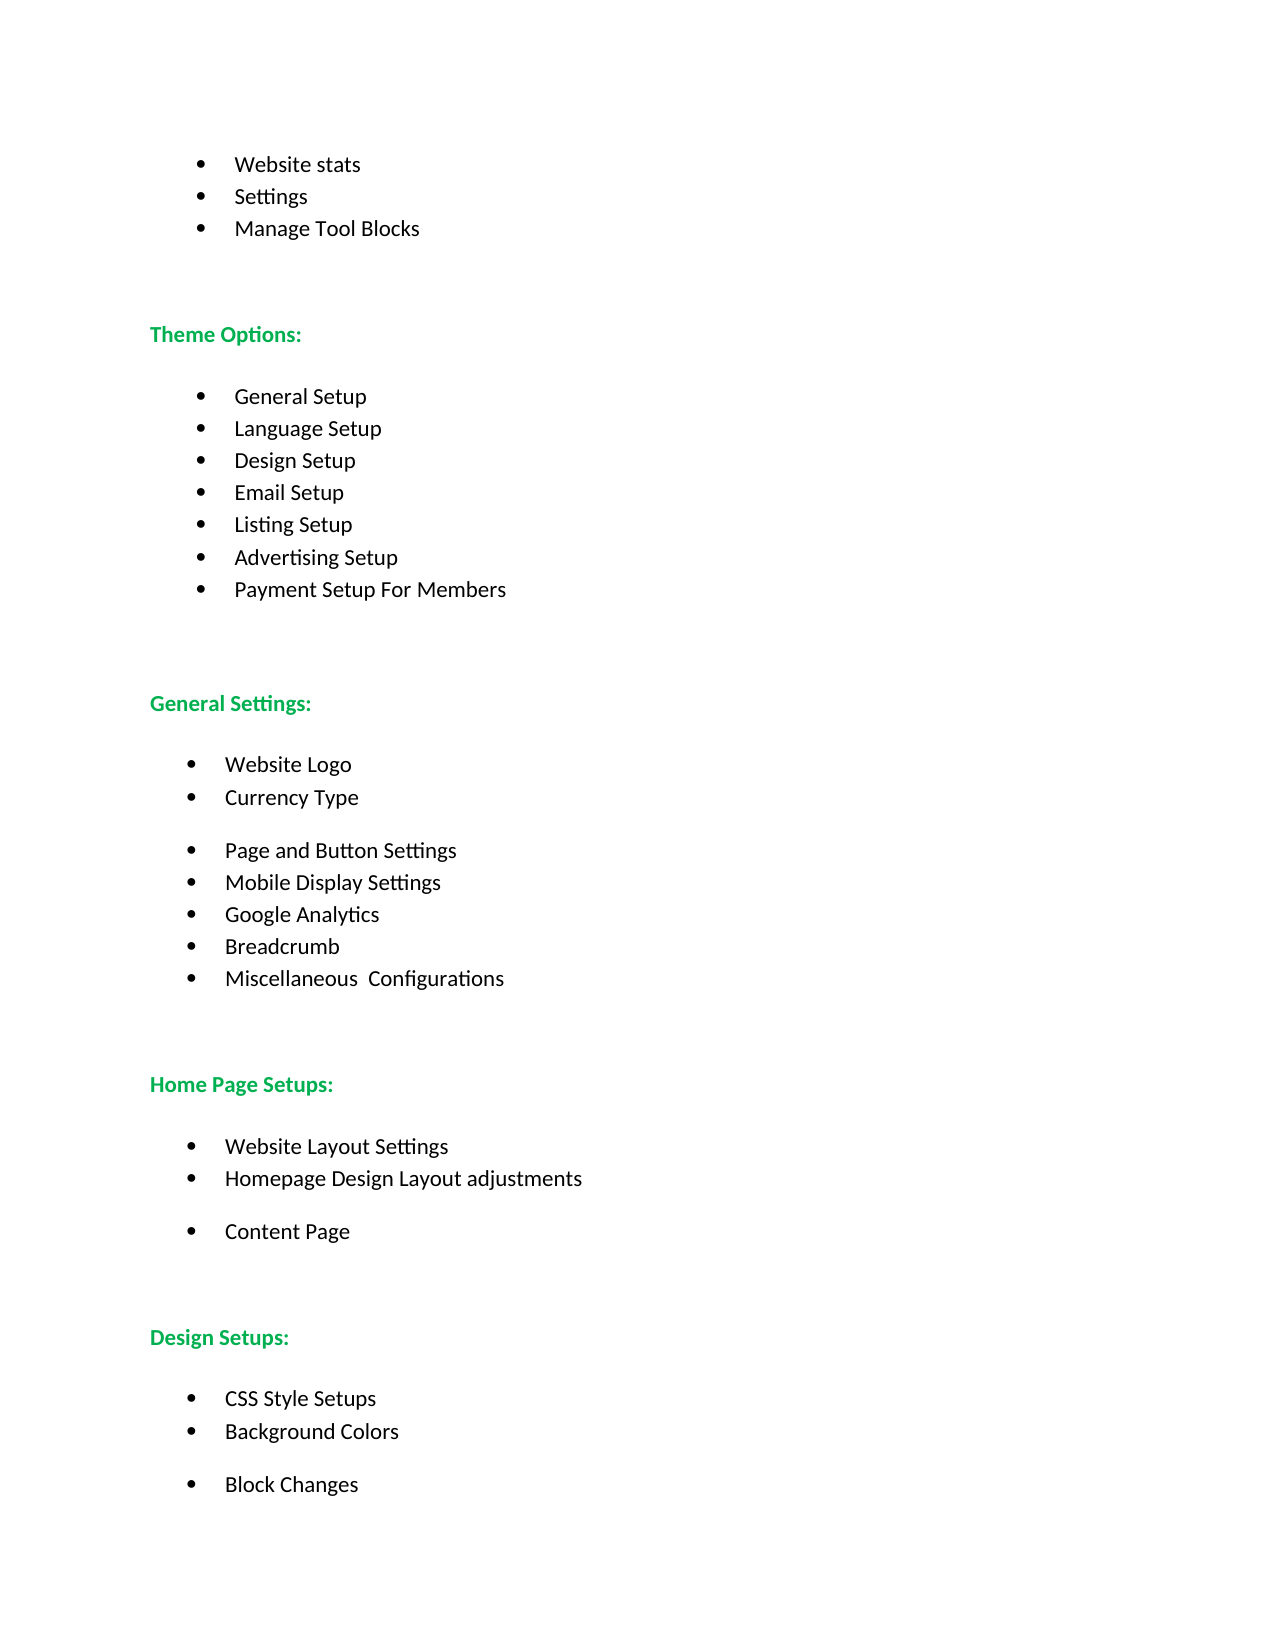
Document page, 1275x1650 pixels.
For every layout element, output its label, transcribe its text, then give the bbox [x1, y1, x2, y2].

list Mobile Display Settings [187, 868, 1020, 896]
list Listing Setup [197, 511, 1020, 538]
list Breadcrumb [187, 932, 1020, 960]
list Background Colors [187, 1417, 1020, 1445]
list Currency Type [187, 783, 1020, 811]
list Content Page [187, 1217, 1020, 1245]
text General Settings: [150, 689, 1125, 717]
list Website Layout Settings [187, 1132, 1020, 1160]
list Website Logo [187, 751, 1020, 779]
list Homepage Design Layout adjustments [187, 1164, 1020, 1192]
text Design Setups: [150, 1323, 1020, 1351]
list Design Setup [197, 446, 1020, 474]
list Page and Button Settings [187, 836, 1020, 864]
list Miscellaneous Configurations [187, 964, 1020, 993]
list Language Setup [197, 414, 1020, 442]
list Payment Setup For Members [197, 575, 1020, 603]
list CSS Style Setups [187, 1384, 1020, 1413]
list Website stats [197, 150, 1125, 178]
list Settings [197, 182, 1125, 210]
text Home Page Setups: [150, 1071, 1020, 1099]
list Email Setup [197, 478, 1020, 506]
list Manage Tool Blocks [197, 214, 1125, 242]
list Block Changes [187, 1470, 1020, 1498]
text Theme Options: [150, 320, 1125, 348]
list Advertising Setup [197, 543, 1020, 571]
list Google Analytics [187, 900, 1020, 928]
list General Setup [197, 382, 1020, 410]
